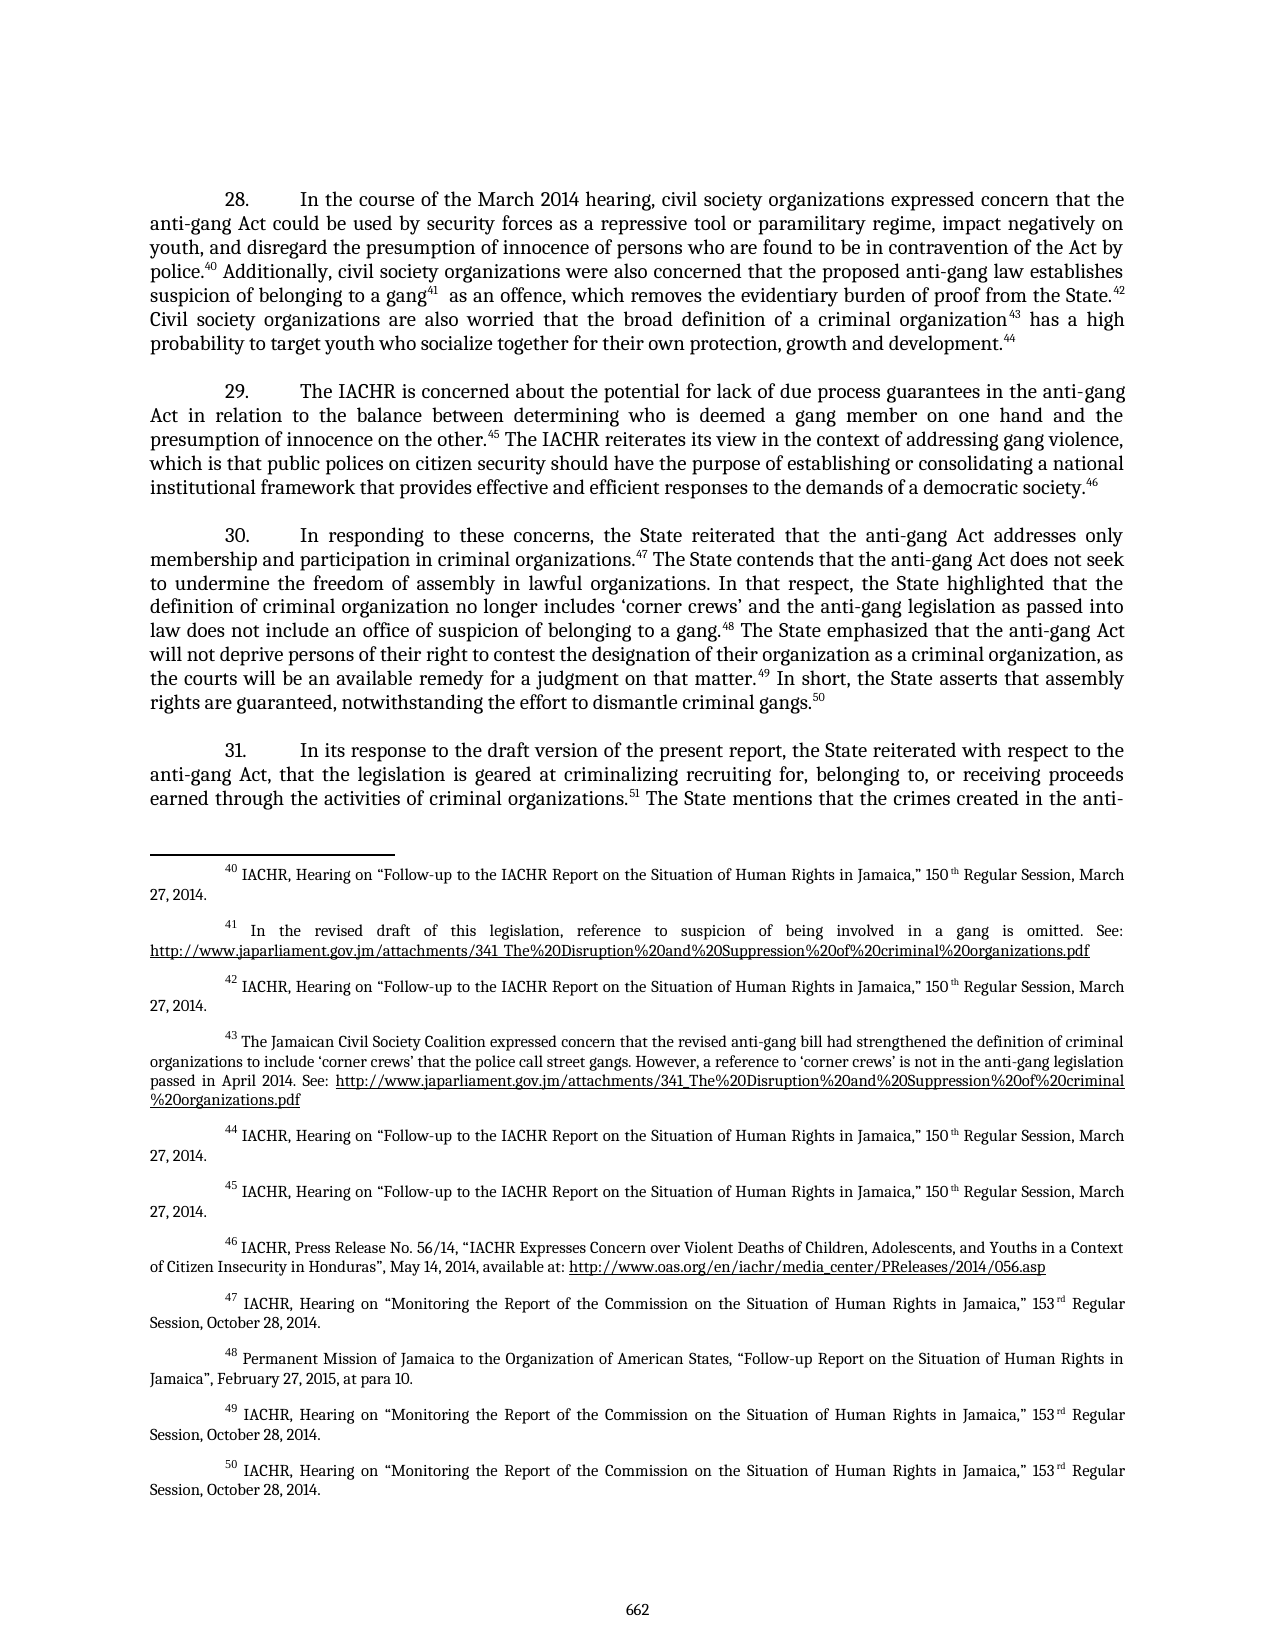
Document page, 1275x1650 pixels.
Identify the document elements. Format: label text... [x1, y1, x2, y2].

list In its response to the draft version of the present report, the State reiterated with respect to the anti-gang Act, that the legislation is geared at criminalizing recruiting for, belonging to, or receiving proceeds earned through the activities of criminal organizations. The State mentions that the crimes created in the anti-gang Act are specific ones. Additionally, the State emphasizes that the usual protection afforded to all citizens against arbitrary arrest and abuses by security forces still apply. Therefore, recourse to the Courts, be it Constitutional or otherwise, is available to all citizens whose rights have been, are being, or are likely to be contravened by State actors, including the security forces. [150, 739, 1125, 811]
list The IACHR is concerned about the potential for lack of due process guarantees in the anti-gang Act in relation to the balance between determining who is deemed a gang member on one hand and the presumption of innocence on the other. The IACHR reiterates its view in the context of addressing gang violence, which is that public polices on citizen security should have the purpose of establishing or consolidating a national institutional framework that provides effective and efficient responses to the demands of a democratic society. [150, 379, 1125, 499]
list In responding to these concerns, the State reiterated that the anti-gang Act addresses only membership and participation in criminal organizations. The State contends that the anti-gang Act does not seek to undermine the freedom of assembly in lawful organizations. In that respect, the State highlighted that the definition of criminal organization no longer includes ‘corner crews’ and the anti-gang legislation as passed into law does not include an office of suspicion of belonging to a gang. The State emphasized that the anti-gang Act will not deprive persons of their right to contest the designation of their organization as a criminal organization, as the courts will be an available remedy for a judgment on that matter. In short, the State asserts that assembly rights are guaranteed, notwithstanding the effort to dismantle criminal gangs. [150, 523, 1125, 715]
list In the course of the March 2014 hearing, civil society organizations expressed concern that the anti-gang Act could be used by security forces as a repressive tool or paramilitary regime, impact negatively on youth, and disregard the presumption of innocence of persons who are found to be in contravention of the Act by police. Additionally, civil society organizations were also concerned that the proposed anti-gang law establishes suspicion of belonging to a gang as an offence, which removes the evidentiary burden of proof from the State. Civil society organizations are also worried that the broad definition of a criminal organization has a high probability to target youth who socialize together for their own protection, growth and development. [150, 188, 1125, 356]
